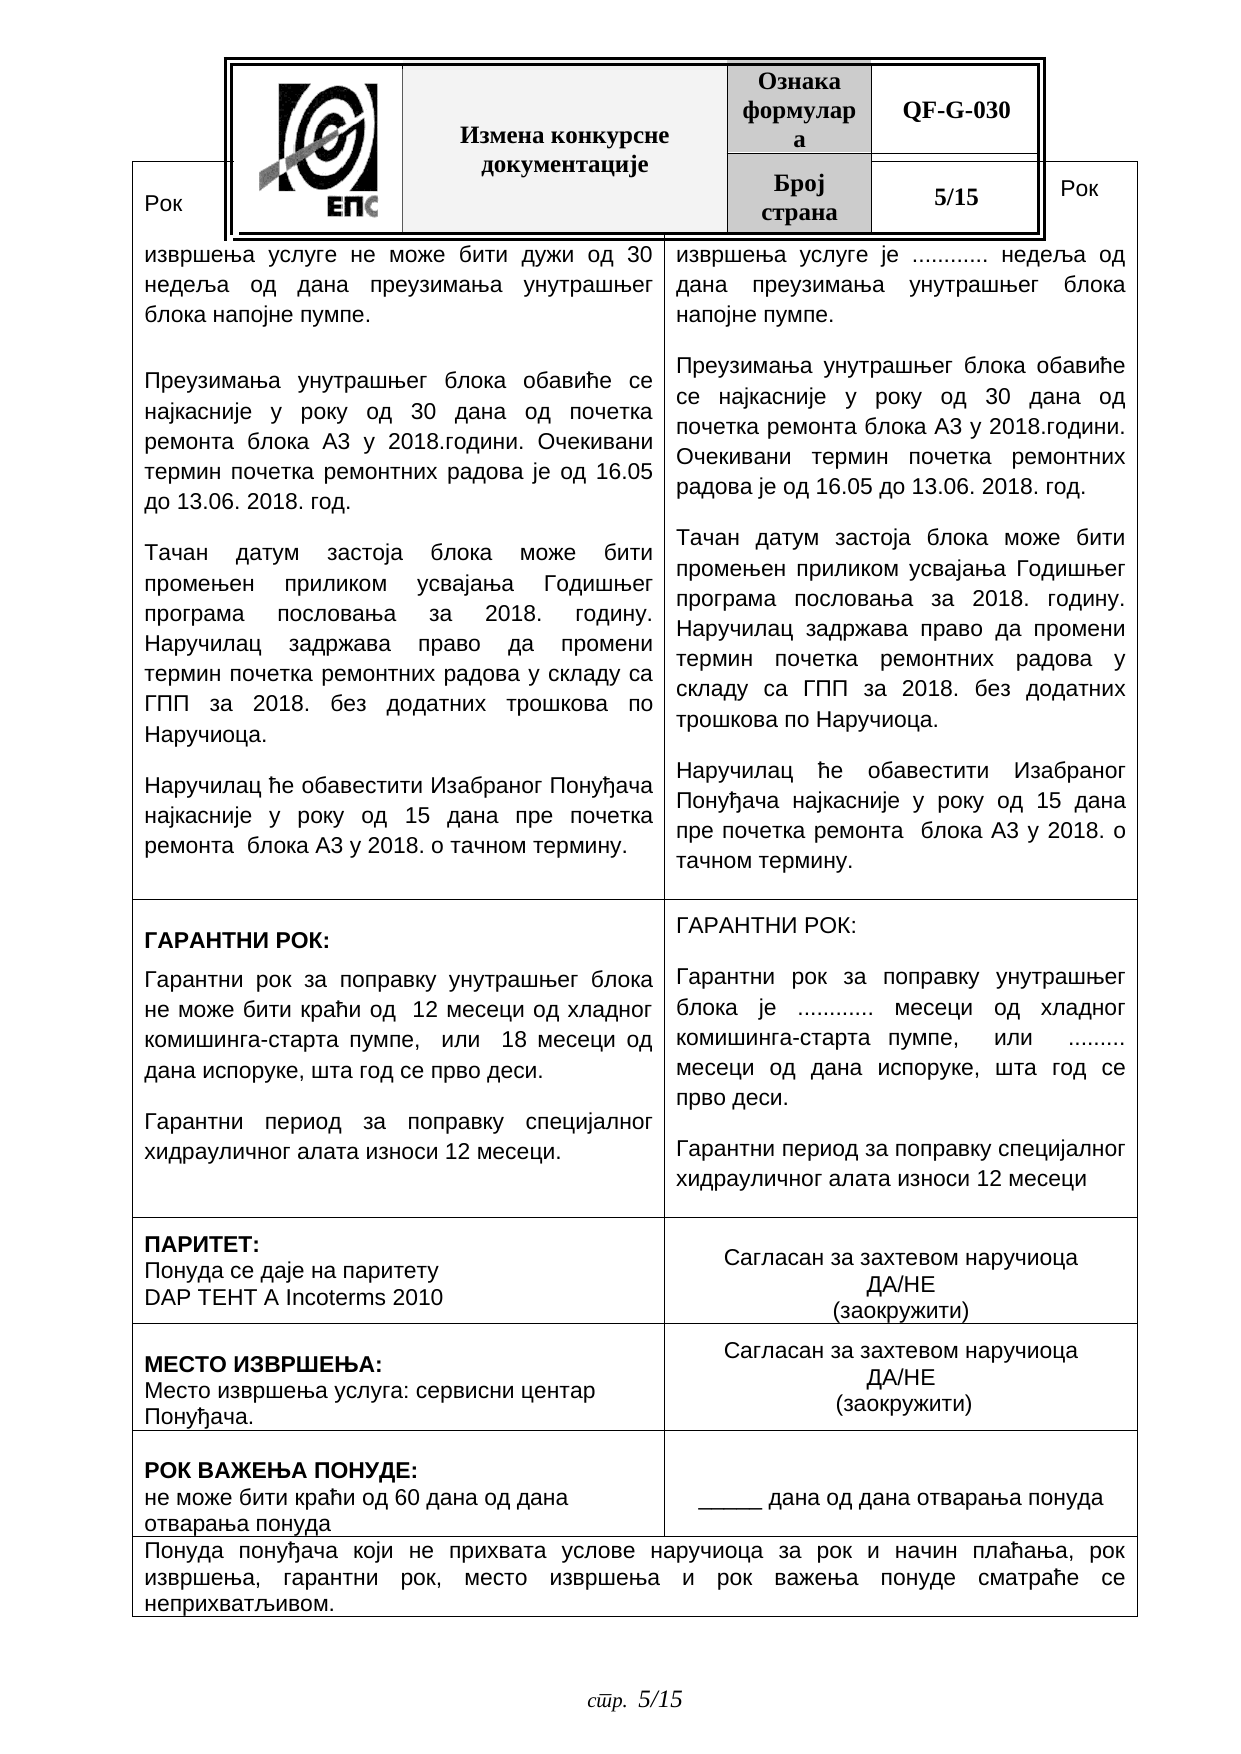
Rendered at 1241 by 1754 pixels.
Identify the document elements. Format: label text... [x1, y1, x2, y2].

table_cell Понуда понуђача који не прихвата услове наручиоца за рок и начин плаћања, рок извршења, гарантни рок, место извршења и рок важења понуде сматраће се неприхватљивом. [133, 1537, 1137, 1616]
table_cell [133, 162, 664, 899]
table_cell Сагласан за захтевом наручиоца ДА/НЕ (заокружити) [665, 1324, 1137, 1430]
table_cell ГАРАНТНИ РОК: Гарантни рок за поправку унутрашњег блока не може бити краћи од 12 месеци од хладног комишинга-старта пумпе, или 18 месеци од дана испоруке, шта год се прво деси. Гарантни период за поправку специјалног хидрауличног алата износи 12 месеци. [133, 900, 664, 1217]
table_cell Сагласан за захтевом наручиоца ДА/НЕ (заокружити) [665, 1218, 1137, 1323]
table_cell _____ дана од дана отварања понуда [665, 1431, 1137, 1536]
table_cell МЕСТО ИЗВРШЕЊА: Место извршења услуга: сервисни центар Понуђача. [133, 1324, 664, 1430]
table_cell РОК ВАЖЕЊА ПОНУДЕ: не може бити краћи од 60 дана од дана отварања понуда [133, 1431, 664, 1536]
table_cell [665, 162, 1137, 899]
table_cell ПАРИТЕТ: Понуда се даје на паритету DAP ТЕНТ А Incoterms 2010 [133, 1218, 664, 1323]
table_cell ГАРАНТНИ РОК: Гарантни рок за поправку унутрашњег блока је ............ месеци од хладног комишинга-старта пумпе, или ......... месеци од дана испоруке, шта год се прво деси. Гарантни период за поправку специјалног хидрауличног алата износи 12 месеци [665, 900, 1137, 1217]
